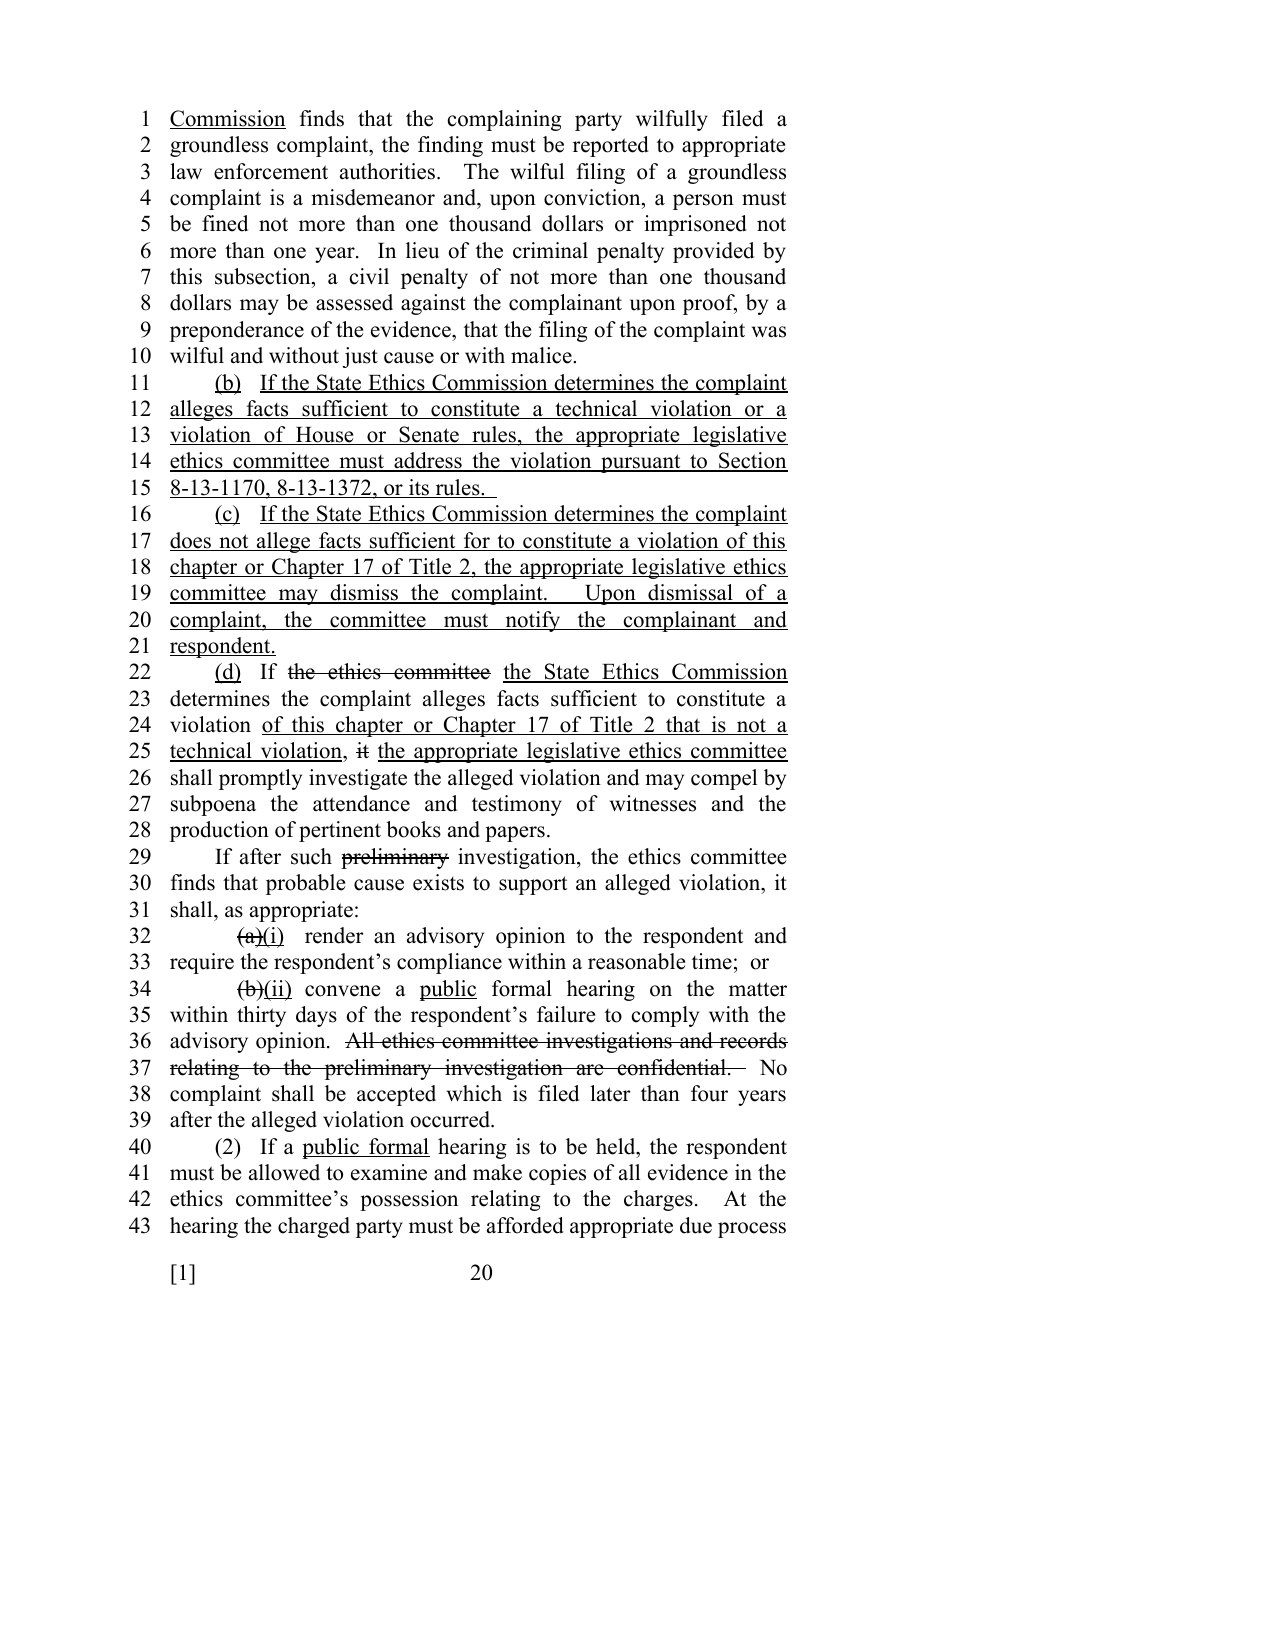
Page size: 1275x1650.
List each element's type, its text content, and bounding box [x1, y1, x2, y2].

text (b) If the State Ethics Commission determines the complaint alleges facts sufficient to constitute a technical violation or a violation of House or Senate rules, the appropriate legislative ethics committee must address the violation pursuant to Section 8-13-1170, 8-13-1372, or its rules. [169, 471, 787, 500]
text (b) If the State Ethics Commission determines the complaint alleges facts sufficient to constitute a technical violation or a violation of House or Senate rules, the appropriate legislative ethics committee must address the violation pursuant to Section 8-13-1170, 8-13-1372, or its rules. [169, 368, 787, 418]
text (b)(ii) convene a public formal hearing on the matter within thirty days of the respondent’s failure to comply with the advisory opinion. All ethics committee investigations and records relating to the preliminary investigation are confidential. No complaint shall be accepted which is filed later than four years after the alleged violation occurred. [169, 975, 787, 1133]
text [169, 105, 787, 368]
text (d) If the ethics committee the State Ethics Commission determines the complaint alleges facts sufficient to constitute a violation of this chapter or Chapter 17 of Title 2 that is not a technical violation, it the appropriate legislative ethics committee shall promptly investigate the alleged violation and may compel by subpoena the attendance and testimony of witnesses and the production of pertinent books and papers. [169, 658, 787, 843]
text If after such preliminary investigation, the ethics committee finds that probable cause exists to support an alleged violation, it shall, as appropriate: [169, 843, 787, 922]
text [169, 1133, 787, 1238]
text (c) If the State Ethics Commission determines the complaint does not allege facts sufficient for to constitute a violation of this chapter or Chapter 17 of Title 2, the appropriate legislative ethics committee may dismiss the complaint. Upon dismissal of a complaint, the committee must notify the complainant and respondent. [169, 500, 787, 550]
text (a)(i) render an advisory opinion to the respondent and require the respondent’s compliance within a reasonable time; or [169, 922, 787, 975]
